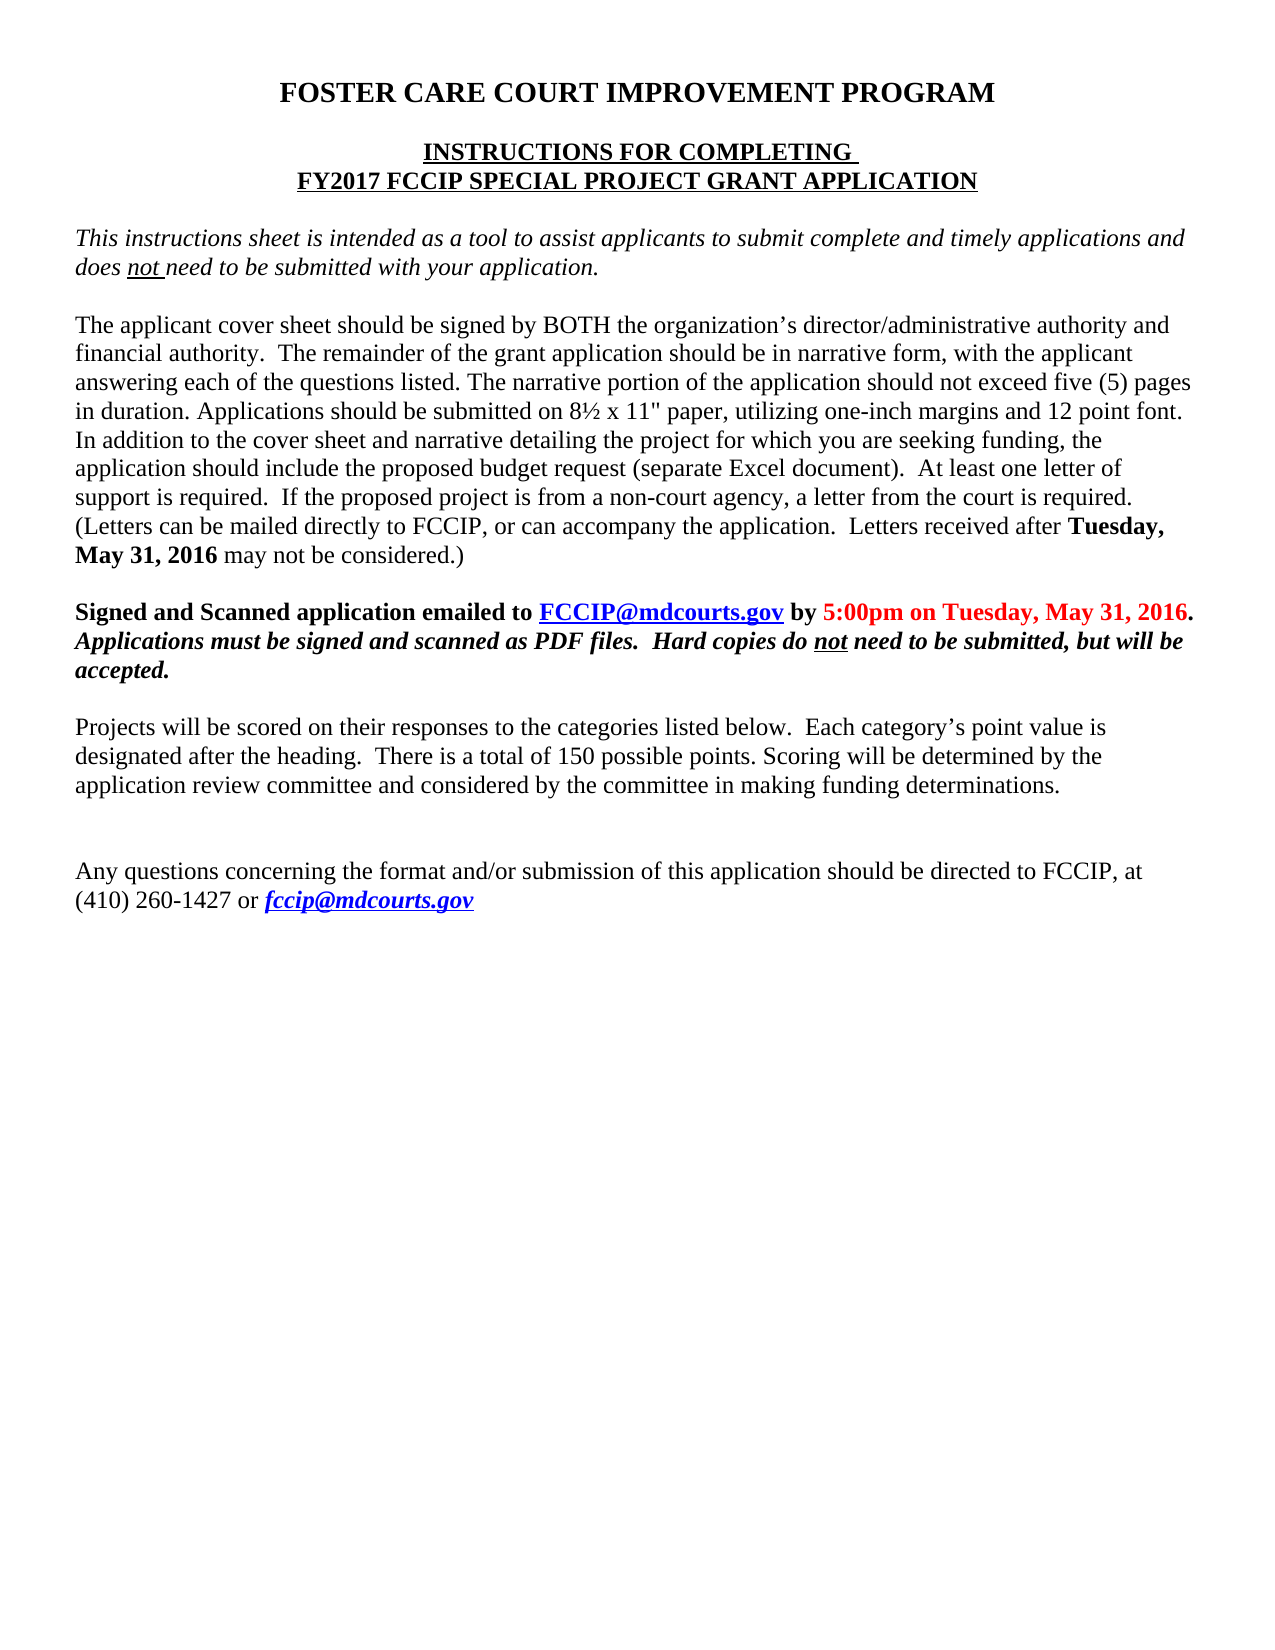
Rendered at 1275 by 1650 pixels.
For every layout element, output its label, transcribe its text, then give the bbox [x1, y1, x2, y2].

text FY2017 FCCIP SPECIAL PROJECT GRANT APPLICATION [75, 166, 1200, 195]
text INSTRUCTIONS FOR COMPLETING [75, 137, 1200, 166]
text Any questions concerning the format and/or submission of this application should be directed to FCCIP, at (410) 260-1427 or fccip@mdcourts.gov [75, 856, 1200, 913]
text Projects will be scored on their responses to the categories listed below. Each category’s point value is designated after the heading. There is a total of 150 possible points. Scoring will be determined by the application review committee and considered by the committee in making funding determinations. [75, 712, 1200, 798]
text Signed and Scanned application emailed to FCCIP@mdcourts.gov by 5:00pm on Tuesday, May 31, 2016. Applications must be signed and scanned as PDF files. Hard copies do not need to be submitted, but will be accepted. [75, 597, 1200, 683]
text This instructions sheet is intended as a tool to assist applicants to submit complete and timely applications and does not need to be submitted with your application. [75, 223, 1200, 281]
text The applicant cover sheet should be signed by BOTH the organization’s director/administrative authority and financial authority. The remainder of the grant application should be in narrative form, with the applicant answering each of the questions listed. The narrative portion of the application should not exceed five (5) pages in duration. Applications should be submitted on 8½ x 11" paper, utilizing one-inch margins and 12 point font. In addition to the cover sheet and narrative detailing the project for which you are seeking funding, the application should include the proposed budget request (separate Excel document). At least one letter of support is required. If the proposed project is from a non-court agency, a letter from the court is required. (Letters can be mailed directly to FCCIP, or can accompany the application. Letters received after Tuesday, May 31, 2016 may not be considered.) [75, 310, 1200, 568]
text FOSTER CARE COURT IMPROVEMENT PROGRAM [75, 75, 1200, 108]
